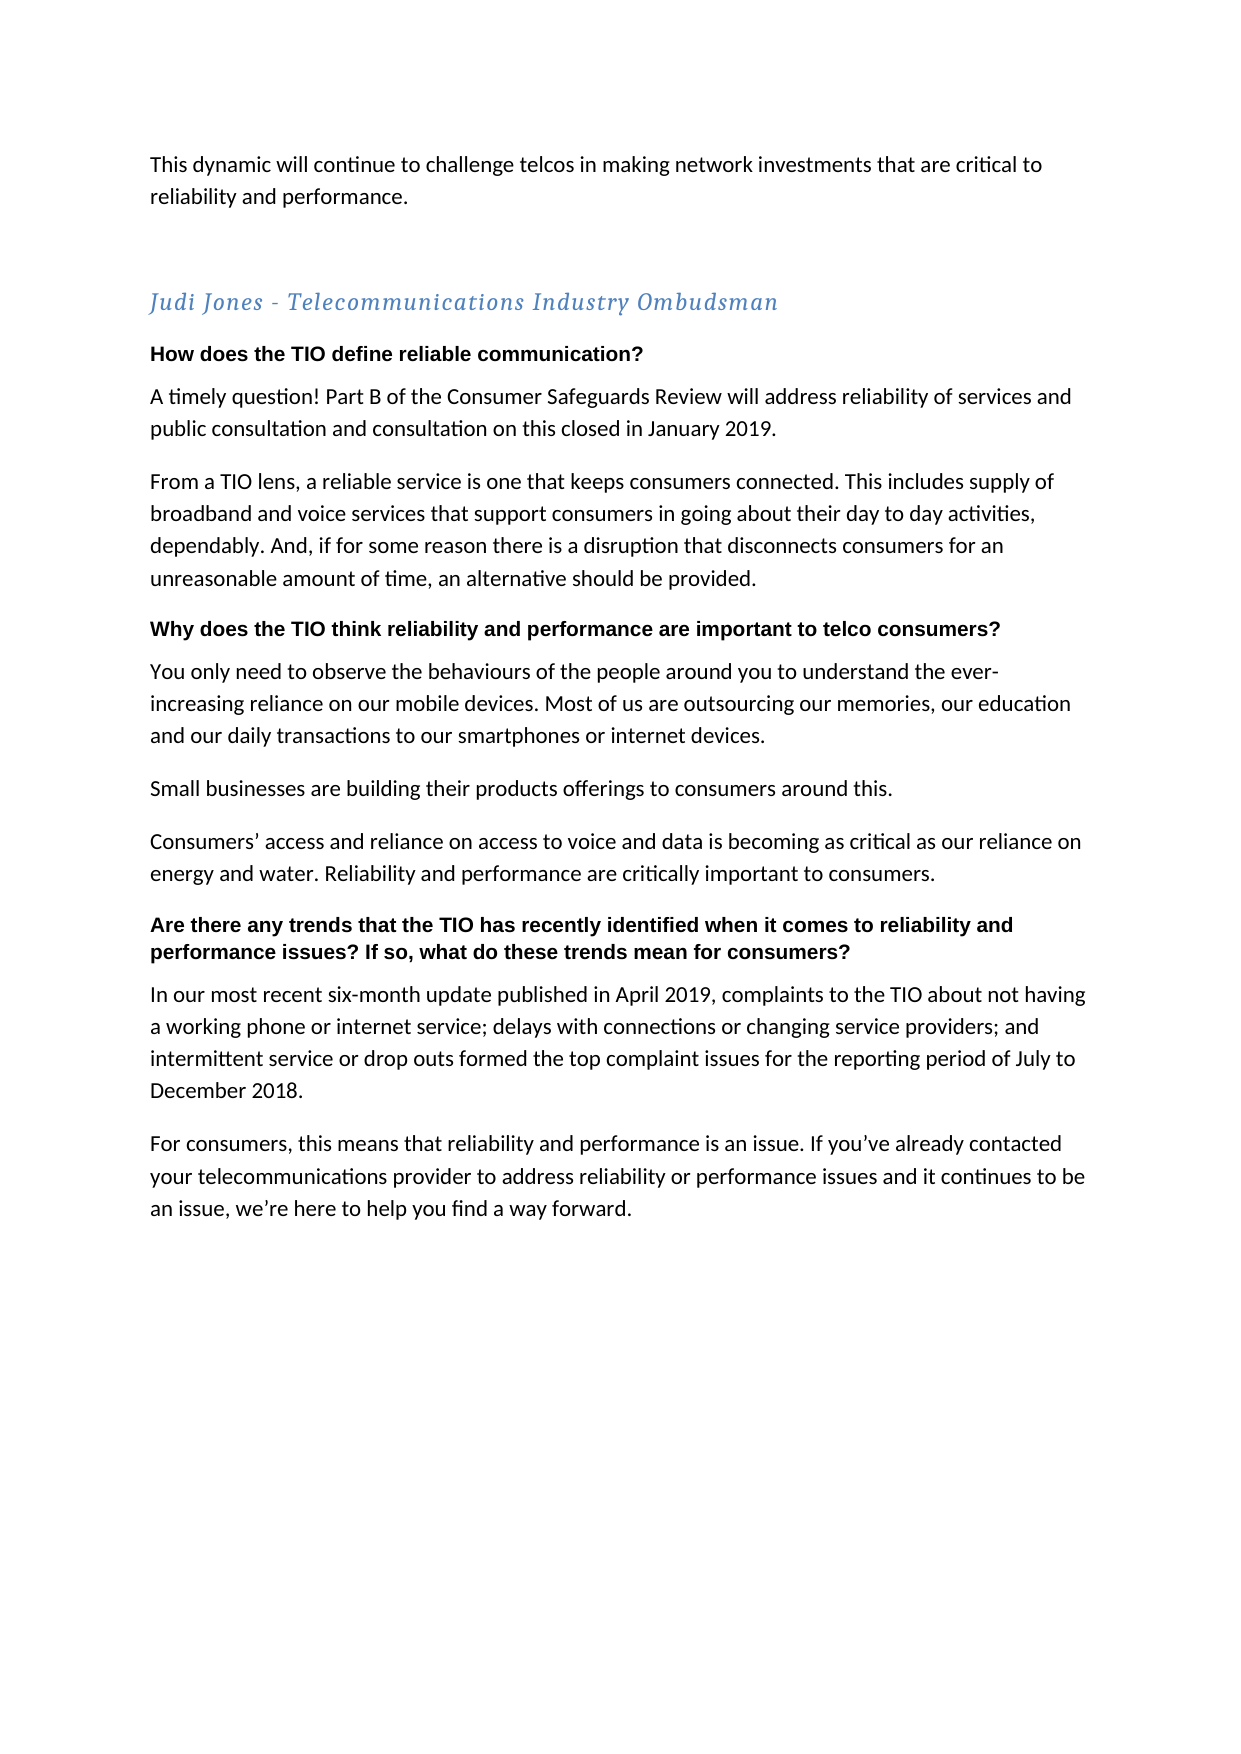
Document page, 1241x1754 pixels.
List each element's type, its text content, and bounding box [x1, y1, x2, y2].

text Why does the TIO think reliability and performance are important to telco consumers? [150, 617, 1090, 641]
text This dynamic will continue to challenge telcos in making network investments that are critical to reliability and performance. [150, 150, 1090, 210]
text For consumers, this means that reliability and performance is an issue. If you’ve already contacted your telecommunications provider to address reliability or performance issues and it continues to be an issue, we’re here to help you find a way forward. [150, 1129, 1090, 1222]
text In our most recent six-month update published in April 2019, complaints to the TIO about not having a working phone or internet service; delays with connections or changing service providers; and intermittent service or drop outs formed the top complaint issues for the reporting period of July to December 2018. [150, 980, 1090, 1104]
text A timely question! Part B of the Consumer Safeguards Review will address reliability of services and public consultation and consultation on this closed in January 2019. [150, 382, 1090, 442]
text How does the TIO define reliable communication? [150, 342, 1090, 366]
text Consumers’ access and reliance on access to voice and data is becoming as critical as our reliance on energy and water. Reliability and performance are critically important to consumers. [150, 827, 1090, 887]
text Small businesses are building their products offerings to consumers around this. [150, 774, 1090, 802]
text From a TIO lens, a reliable service is one that keeps consumers connected. This includes supply of broadband and voice services that support consumers in going about their day to day activities, dependably. And, if for some reason there is a disruption that disconnects consumers for an unreasonable amount of time, an alternative should be provided. [150, 467, 1090, 592]
text You only need to observe the behaviours of the people around you to understand the ever-increasing reliance on our mobile devices. Most of us are outsourcing our memories, our education and our daily transactions to our smartphones or internet devices. [150, 657, 1090, 749]
subtitle Judi Jones - Telecommunications Industry Ombudsman [150, 288, 1090, 317]
text Are there any trends that the TIO has recently identified when it comes to reliability and performance issues? If so, what do these trends mean for consumers? [150, 912, 1090, 964]
